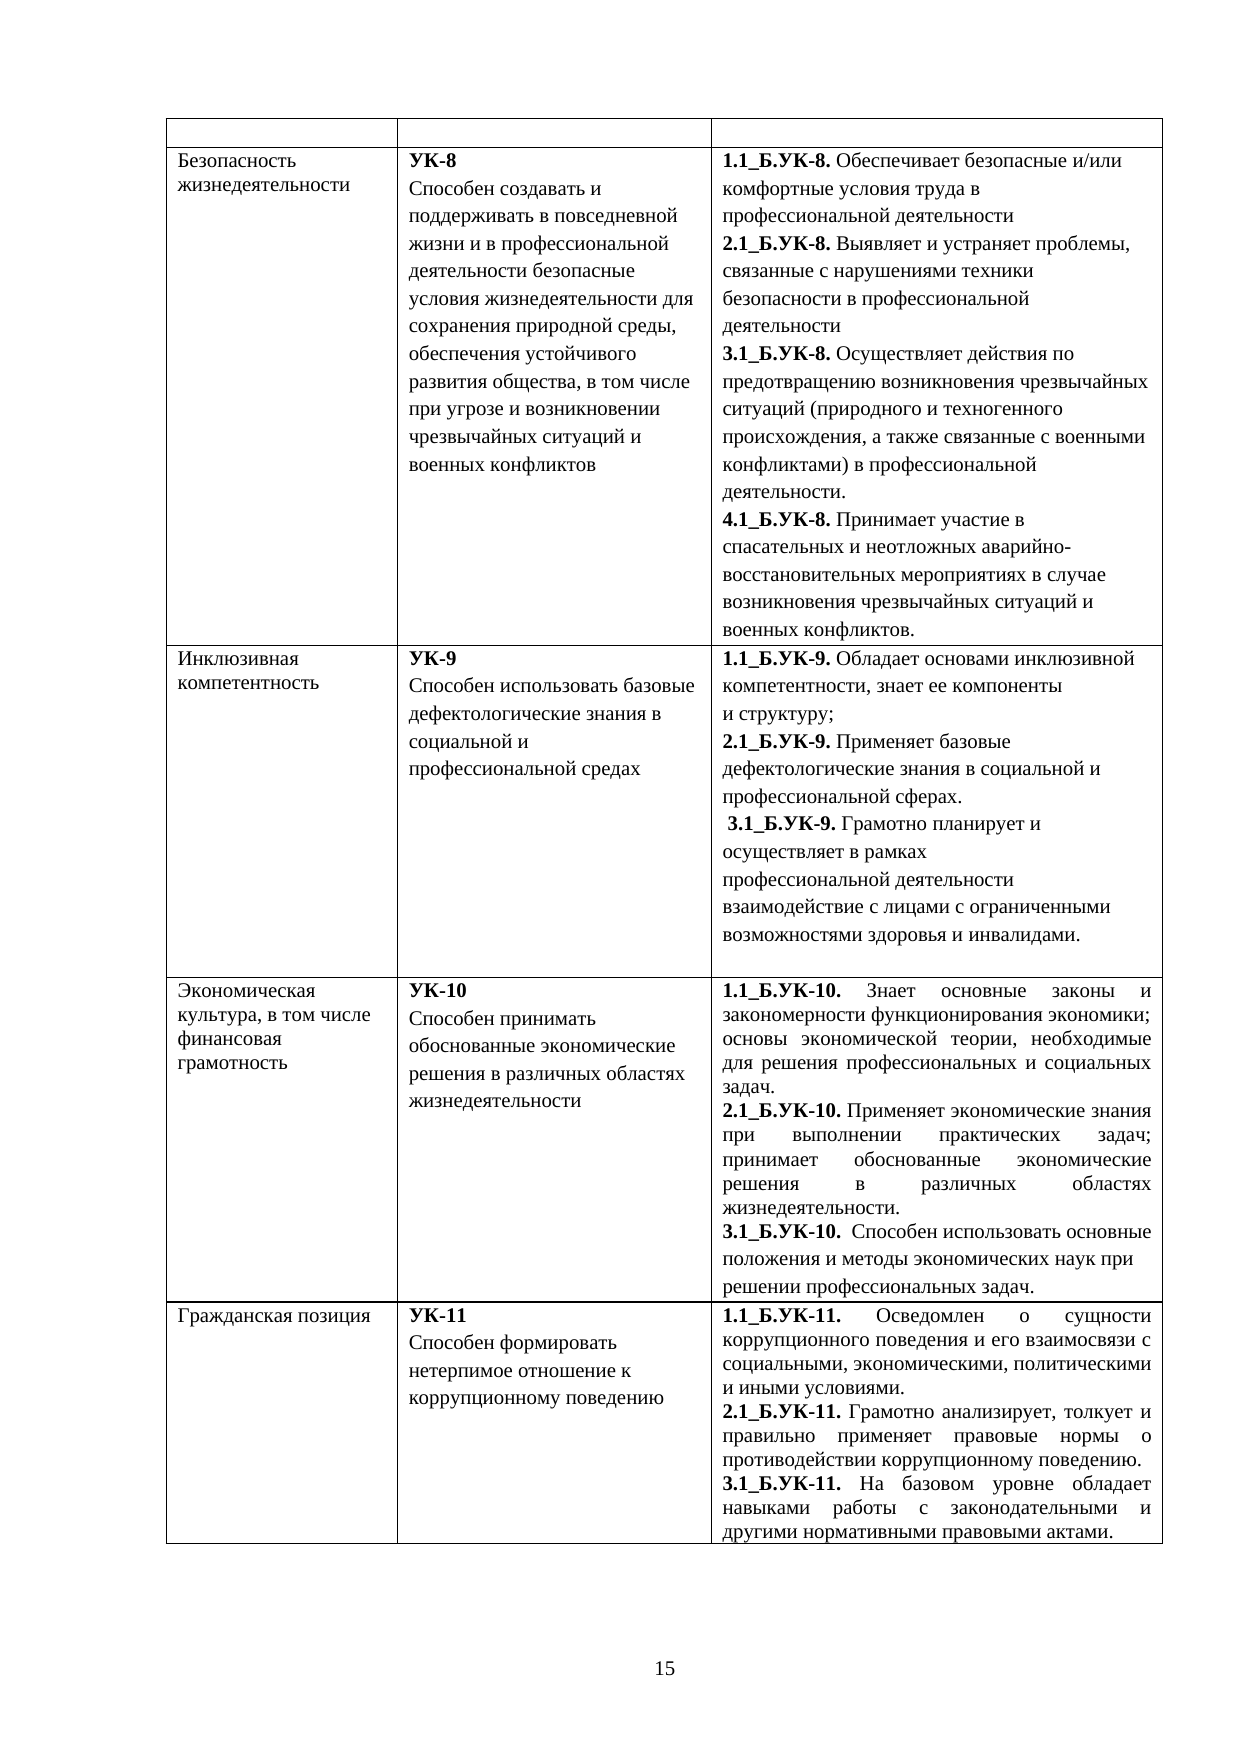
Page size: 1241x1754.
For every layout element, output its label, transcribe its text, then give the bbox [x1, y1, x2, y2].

table_cell 1.1_Б.УК-11. Осведомлен о сущности коррупционного поведения и его взаимосвязи с социальными, экономическими, политическими и иными условиями. 2.1_Б.УК-11. Грамотно анализирует, толкует и правильно применяет правовые нормы о противодействии коррупционному поведению. 3.1_Б.УК-11. На базовом уровне обладает навыками работы с законодательными и другими нормативными правовыми актами. [712, 1303, 1162, 1543]
table_cell Экономическая культура, в том числе финансовая грамотность [167, 978, 397, 1301]
table_cell 1.1_Б.УК-9. Обладает основами инклюзивной компетентности, знает ее компоненты и структуру; 2.1_Б.УК-9. Применяет базовые дефектологические знания в социальной и профессиональной сферах. 3.1_Б.УК-9. Грамотно планирует и осуществляет в рамках профессиональной деятельности взаимодействие с лицами с ограниченными возможностями здоровья и инвалидами. [712, 646, 1162, 977]
table_cell Гражданская позиция [167, 1303, 397, 1543]
table_cell УК-11 Способен формировать нетерпимое отношение к коррупционному поведению [398, 1303, 711, 1543]
table_cell УК-10 Способен принимать обоснованные экономические решения в различных областях жизнедеятельности [398, 978, 711, 1301]
table_cell Безопасность жизнедеятельности [167, 148, 397, 645]
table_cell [712, 119, 1162, 147]
table_cell 1.1_Б.УК-8. Обеспечивает безопасные и/или комфортные условия труда в профессиональной деятельности 2.1_Б.УК-8. Выявляет и устраняет проблемы, связанные с нарушениями техники безопасности в профессиональной деятельности 3.1_Б.УК-8. Осуществляет действия по предотвращению возникновения чрезвычайных ситуаций (природного и техногенного происхождения, а также связанные с военными конфликтами) в профессиональной деятельности. 4.1_Б.УК-8. Принимает участие в спасательных и неотложных аварийно-восстановительных мероприятиях в случае возникновения чрезвычайных ситуаций и военных конфликтов. [712, 148, 1162, 645]
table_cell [167, 119, 397, 147]
table_cell 1.1_Б.УК-10. Знает основные законы и закономерности функционирования экономики; основы экономической теории, необходимые для решения профессиональных и социальных задач. 2.1_Б.УК-10. Применяет экономические знания при выполнении практических задач; принимает обоснованные экономические решения в различных областях жизнедеятельности. 3.1_Б.УК-10. Способен использовать основные положения и методы экономических наук при решении профессиональных задач. [712, 978, 1162, 1301]
table_cell УК-8 Способен создавать и поддерживать в повседневной жизни и в профессиональной деятельности безопасные условия жизнедеятельности для сохранения природной среды, обеспечения устойчивого развития общества, в том числе при угрозе и возникновении чрезвычайных ситуаций и военных конфликтов [398, 148, 711, 645]
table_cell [398, 119, 711, 147]
table_cell Инклюзивная компетентность [167, 646, 397, 977]
table_cell УК-9 Способен использовать базовые дефектологические знания в социальной и профессиональной средах [398, 646, 711, 977]
